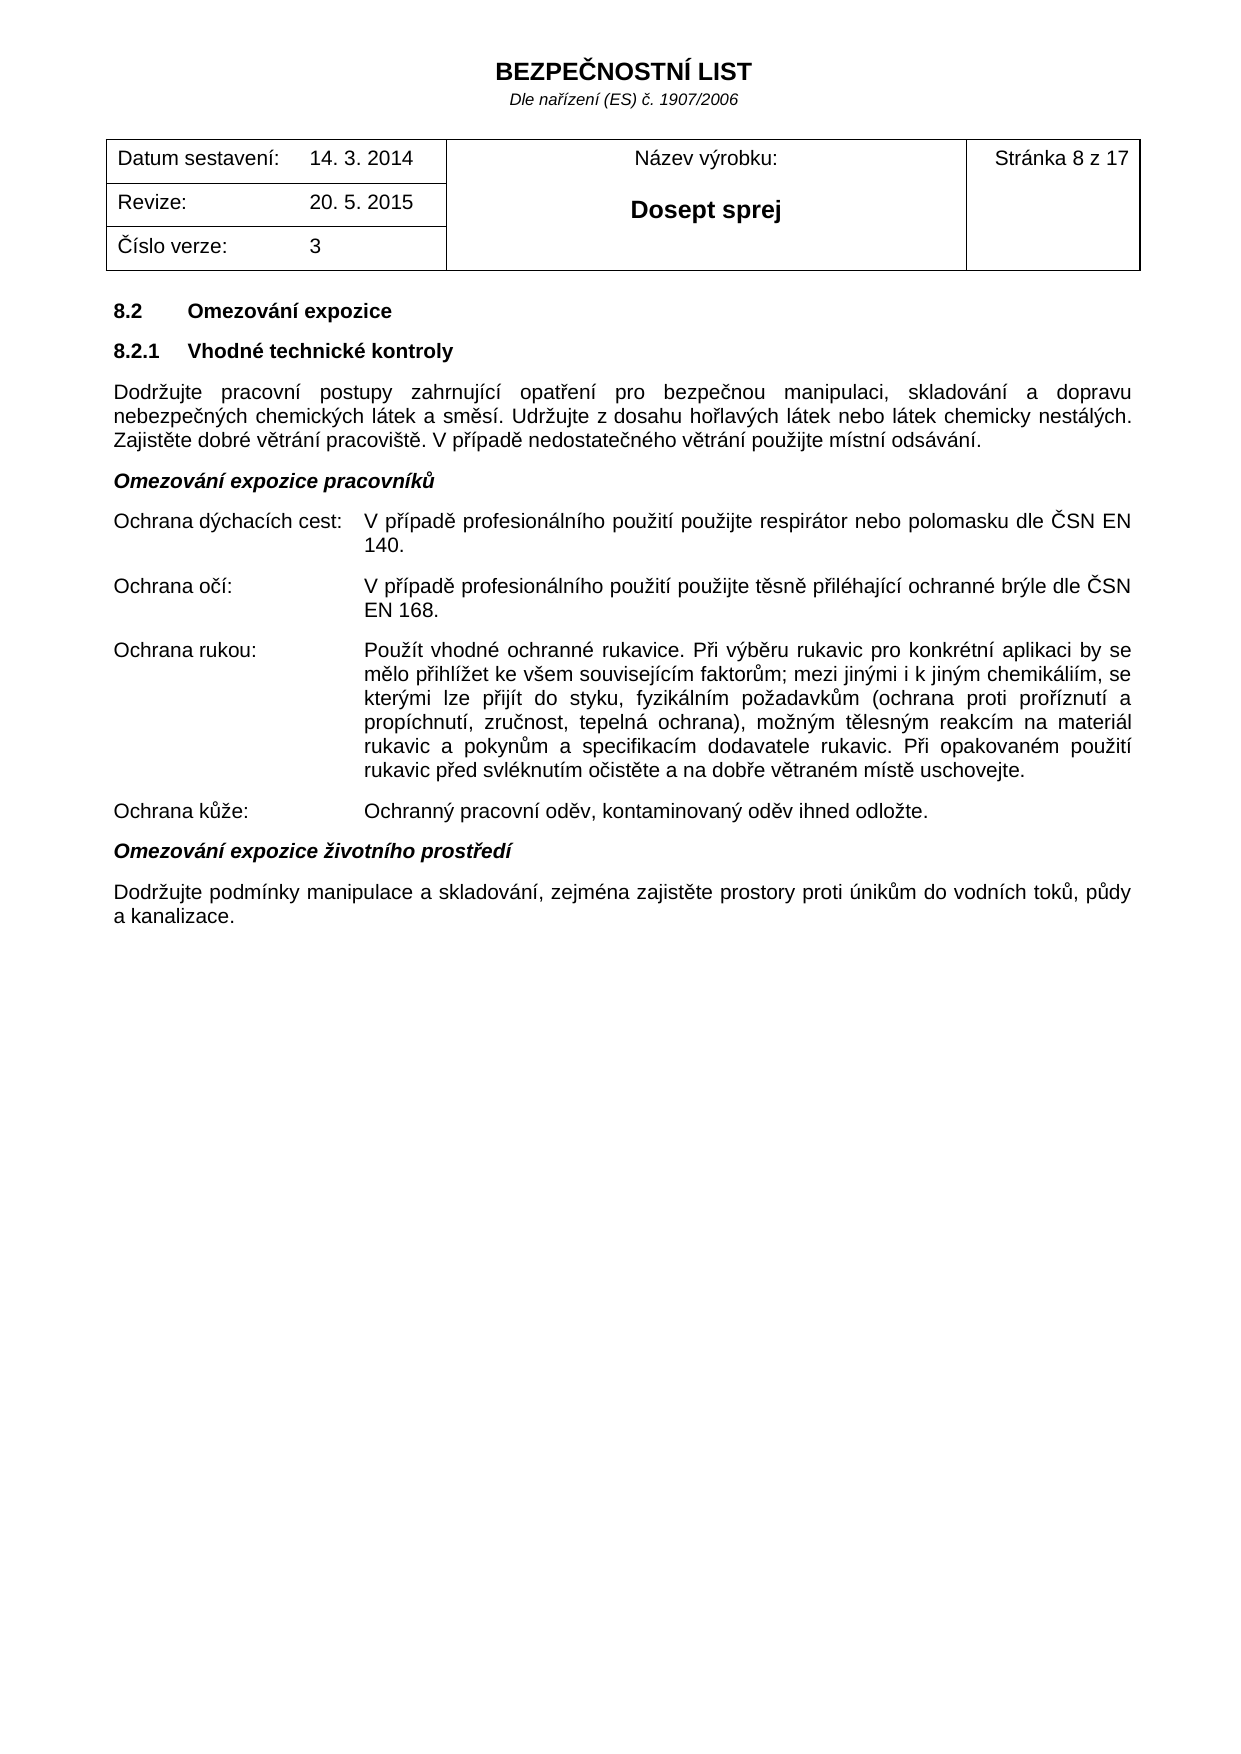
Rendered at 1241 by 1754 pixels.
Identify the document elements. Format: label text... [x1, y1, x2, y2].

table_cell Omezování expozice pracovníků [106, 460, 1140, 501]
table_cell Ochrana dýchacích cest: [106, 501, 357, 565]
table_cell V případě profesionálního použití použijte respirátor nebo polomasku dle ČSN EN 140. [357, 501, 1140, 565]
table_cell Dodržujte pracovní postupy zahrnující opatření pro bezpečnou manipulaci, skladování a dopravu nebezpečných chemických látek a směsí. Udržujte z dosahu hořlavých látek nebo látek chemicky nestálých. Zajistěte dobré větrání pracoviště. V případě nedostatečného větrání použijte místní odsávání. [106, 372, 1140, 460]
table_cell Omezování expozice životního prostředí [106, 831, 1140, 872]
table_cell 8.2.1 [106, 331, 180, 372]
table_cell V případě profesionálního použití použijte těsně přiléhající ochranné brýle dle ČSN EN 168. [357, 565, 1140, 630]
table_cell Ochrana kůže: [106, 790, 357, 831]
table_header Omezování expozice [180, 290, 1140, 331]
table_header 8.2 [106, 290, 180, 331]
table_cell Použít vhodné ochranné rukavice. Při výběru rukavic pro konkrétní aplikaci by se mělo přihlížet ke všem souvisejícím faktorům; mezi jinými i k jiným chemikáliím, se kterými lze přijít do styku, fyzikálním požadavkům (ochrana proti proříznutí a propíchnutí, zručnost, tepelná ochrana), možným tělesným reakcím na materiál rukavic a pokynům a specifikacím dodavatele rukavic. Při opakovaném použití rukavic před svléknutím očistěte a na dobře větraném místě uschovejte. [357, 630, 1140, 790]
table_cell Ochranný pracovní oděv, kontaminovaný oděv ihned odložte. [357, 790, 1140, 831]
table_cell Vhodné technické kontroly [180, 331, 1140, 372]
table_cell Ochrana očí: [106, 565, 357, 630]
table_cell Dodržujte podmínky manipulace a skladování, zejména zajistěte prostory proti únikům do vodních toků, půdy a kanalizace. [106, 872, 1140, 936]
table_cell Ochrana rukou: [106, 630, 357, 790]
